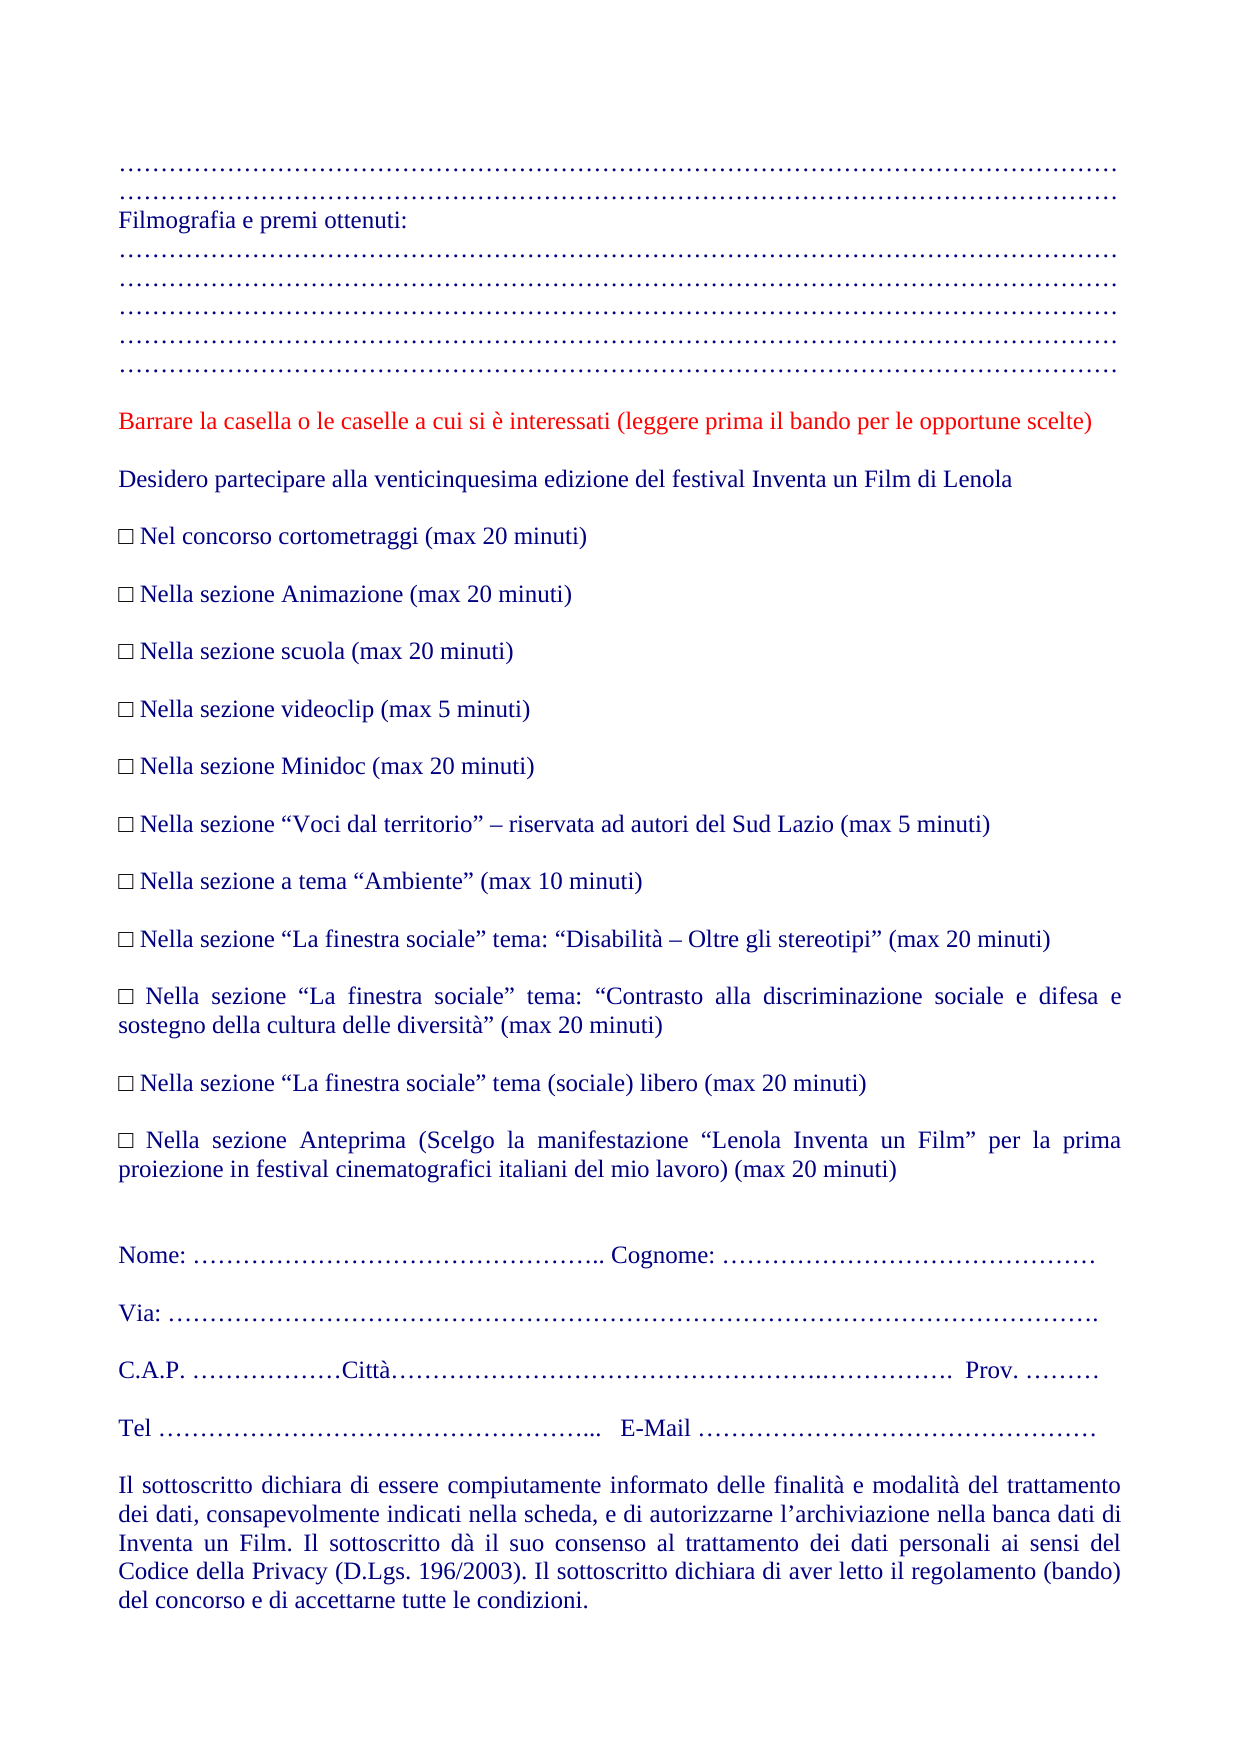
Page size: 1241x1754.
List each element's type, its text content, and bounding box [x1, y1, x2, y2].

text □ Nella sezione “La finestra sociale” tema (sociale) libero (max 20 minuti) [118, 1068, 1122, 1096]
text □ Nella sezione “La finestra sociale” tema: “Contrasto alla discriminazione sociale e difesa e sostegno della cultura delle diversità” (max 20 minuti) [118, 981, 1122, 1039]
text □ Nella sezione Anteprima (Scelgo la manifestazione “Lenola Inventa un Film” per la prima proiezione in festival cinematografici italiani del mio lavoro) (max 20 minuti) [118, 1125, 1122, 1183]
text Barrare la casella o le caselle a cui si è interessati (leggere prima il bando per le opportune scelte) [118, 406, 1122, 435]
text □ Nella sezione “Voci dal territorio” – riservata ad autori del Sud Lazio (max 5 minuti) [118, 809, 1122, 838]
text Via: …………………………………………………………………………………………………. [118, 1298, 1122, 1326]
text □ Nella sezione videoclip (max 5 minuti) [118, 694, 1122, 723]
text □ Nella sezione a tema “Ambiente” (max 10 minuti) [118, 866, 1122, 895]
text ………………………………………………………………………………………………………… [118, 234, 1122, 263]
text □ Nella sezione Minidoc (max 20 minuti) [118, 751, 1122, 780]
text Desidero partecipare alla venticinquesima edizione del festival Inventa un Film di Lenola [118, 464, 1122, 493]
text Filmografia e premi ottenuti: [118, 205, 1122, 234]
text ………………………………………………………………………………………………………… [118, 349, 1122, 378]
text □ Nella sezione Animazione (max 20 minuti) [118, 579, 1122, 608]
text ……………………………………………………………………………………………………………………………………………………………………………………………………………………………………………………………………………………………………………………………… [118, 263, 1122, 349]
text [118, 148, 1122, 205]
text Tel ……………………………………………... E-Mail ………………………………………… [118, 1413, 1122, 1441]
text Nome: ………………………………………….. Cognome: ……………………………………… [118, 1240, 1122, 1269]
text □ Nella sezione “La finestra sociale” tema: “Disabilità – Oltre gli stereotipi” (max 20 minuti) [118, 924, 1122, 953]
text Il sottoscritto dichiara di essere compiutamente informato delle finalità e modalità del trattamento dei dati, consapevolmente indicati nella scheda, e di autorizzarne l’archiviazione nella banca dati di Inventa un Film. Il sottoscritto dà il suo consenso al trattamento dei dati personali ai sensi del Codice della Privacy (D.Lgs. 196/2003). Il sottoscritto dichiara di aver letto il regolamento (bando) del concorso e di accettarne tutte le condizioni. [118, 1470, 1122, 1614]
text □ Nel concorso cortometraggi (max 20 minuti) [118, 521, 1122, 550]
text □ Nella sezione scuola (max 20 minuti) [118, 636, 1122, 665]
text C.A.P. ………………Città…………………………………………….……………. Prov. ……… [118, 1355, 1122, 1384]
